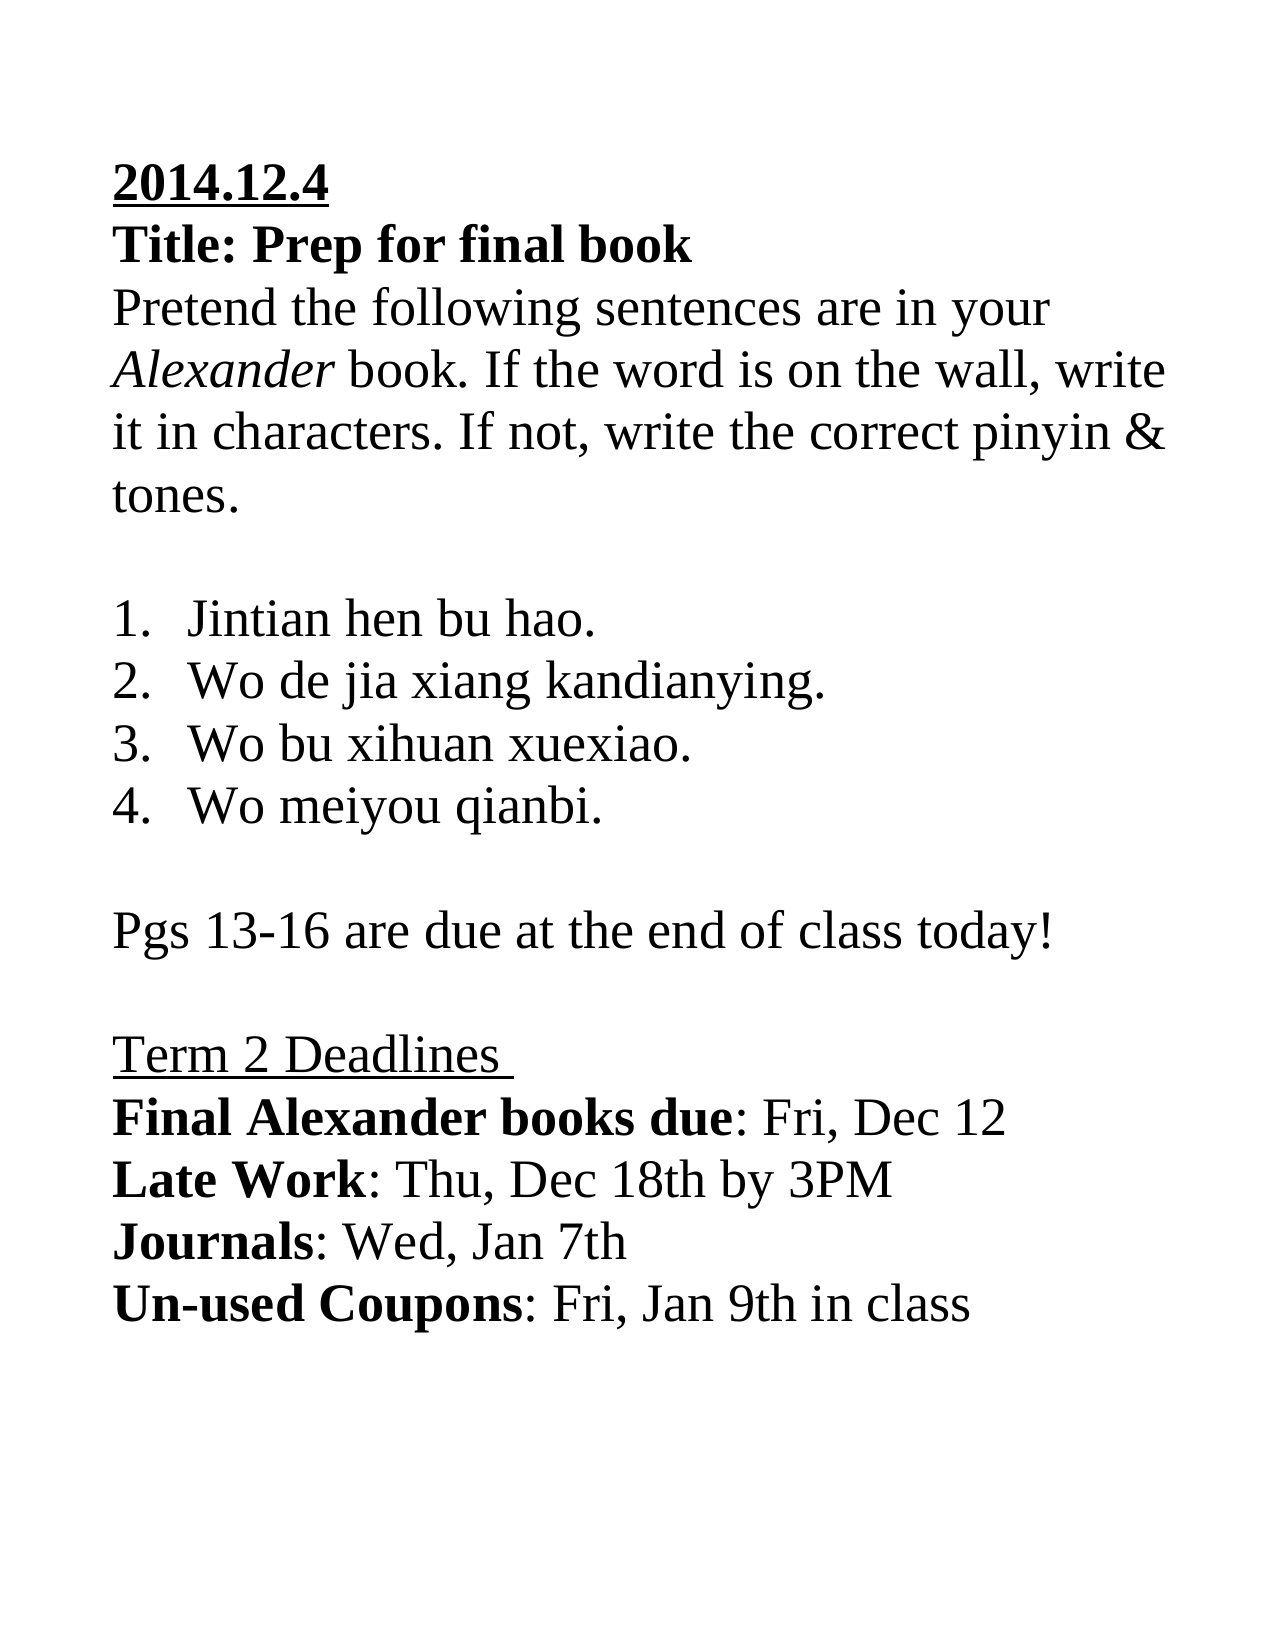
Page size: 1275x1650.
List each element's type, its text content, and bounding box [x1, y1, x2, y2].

text Pretend the following sentences are in your Alexander book. If the word is on the wall, write it in characters. If not, write the correct pinyin & tones. [112, 274, 1191, 524]
text Final Alexander books due: Fri, Dec 12 [112, 1084, 1191, 1147]
text Term 2 Deadlines [112, 1022, 1191, 1084]
list Jintian hen bu hao. [112, 586, 1191, 648]
list Wo de jia xiang kandianying. [112, 648, 1191, 711]
text 2014.12.4 [112, 150, 1191, 212]
text Journals: Wed, Jan 7th [112, 1209, 1191, 1271]
text Late Work: Thu, Dec 18th by 3PM [112, 1147, 1191, 1209]
list Wo meiyou qianbi. [112, 773, 1191, 835]
text Pgs 13-16 are due at the end of class today! [112, 897, 1191, 960]
text Un-used Coupons: Fri, Jan 9th in class [112, 1271, 1191, 1333]
list Wo bu xihuan xuexiao. [112, 711, 1191, 773]
text Title: Prep for final book [112, 212, 1191, 274]
